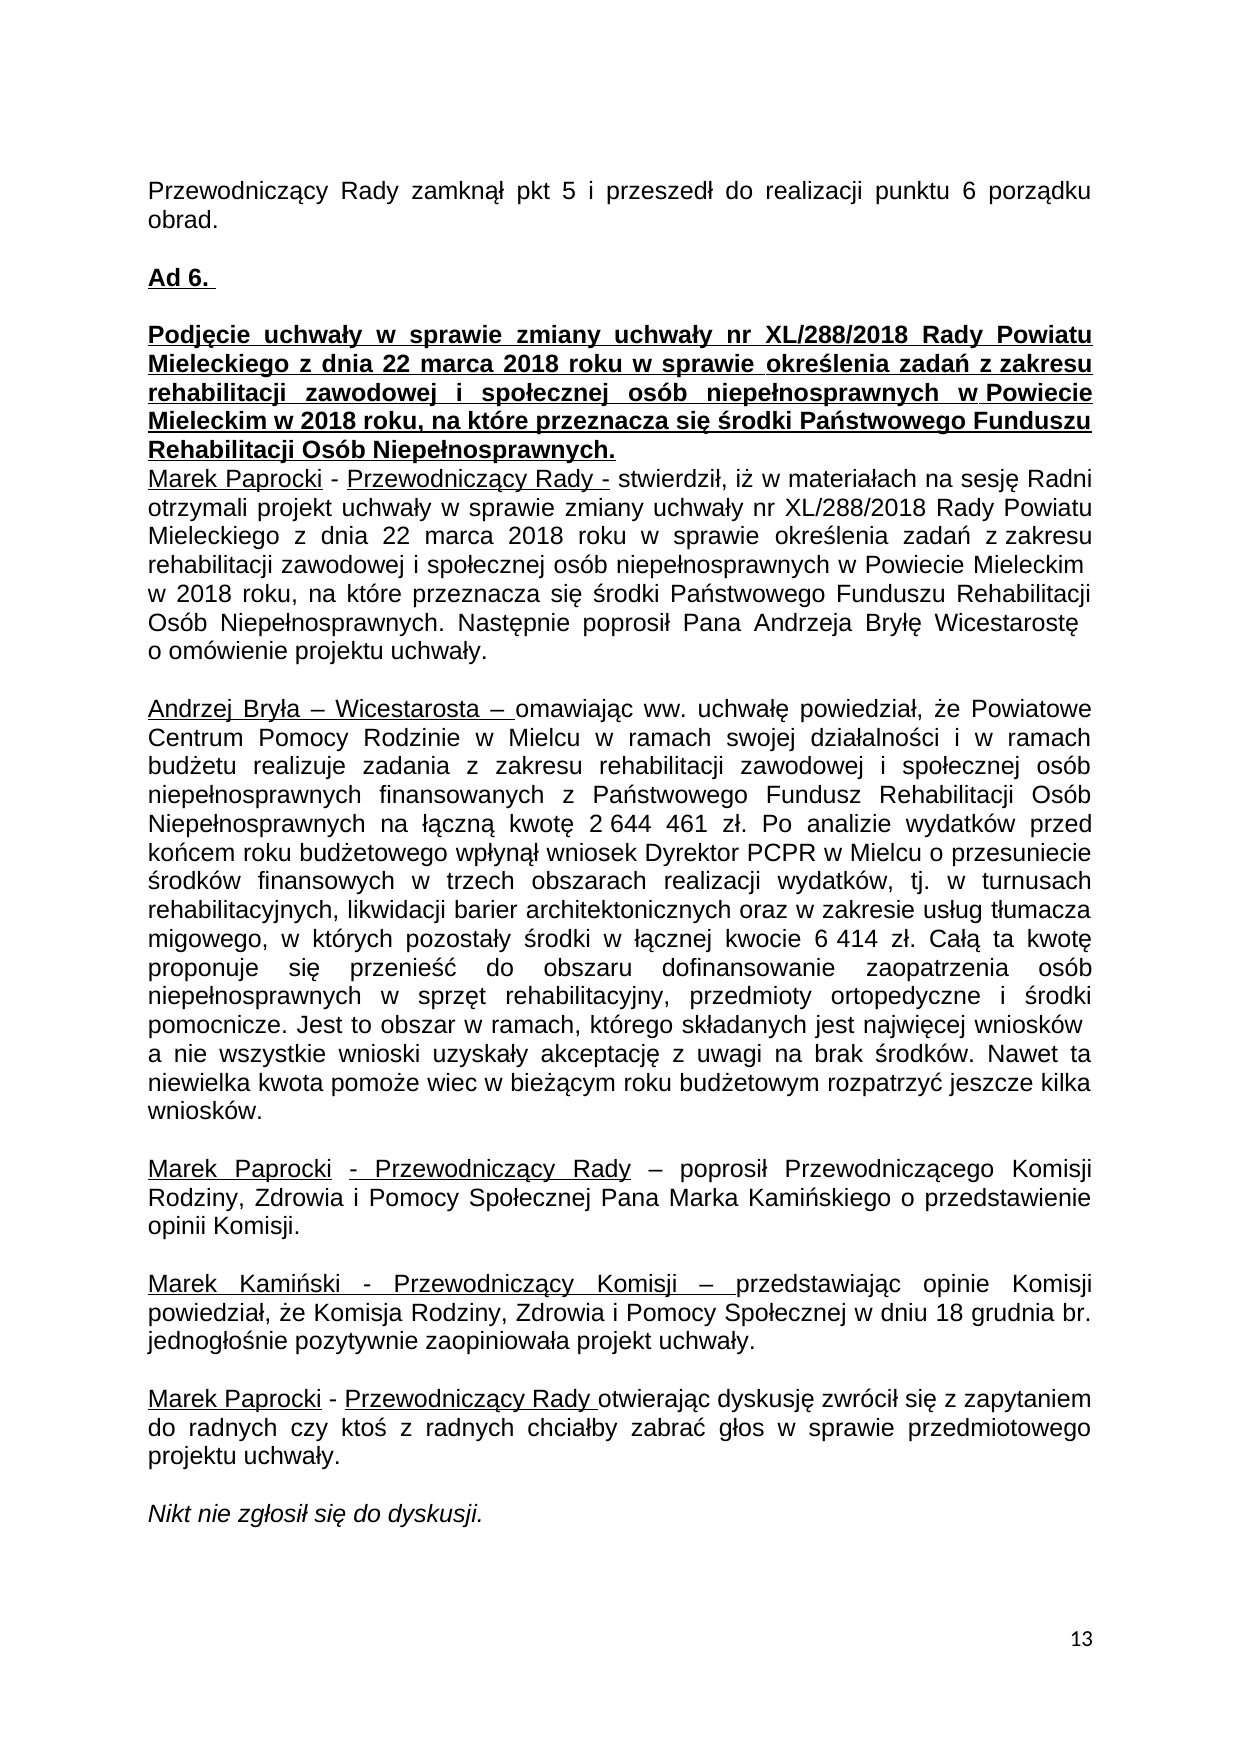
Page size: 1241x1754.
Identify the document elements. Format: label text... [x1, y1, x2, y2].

text Marek Kamiński - Przewodniczący Komisji – przedstawiając opinie Komisji powiedział, że Komisja Rodziny, Zdrowia i Pomocy Społecznej w dniu 18 grudnia br. jednogłośnie pozytywnie zaopiniowała projekt uchwały. [148, 1269, 1093, 1355]
text Andrzej Bryła – Wicestarosta – omawiając ww. uchwałę powiedział, że Powiatowe Centrum Pomocy Rodzinie w Mielcu w ramach swojej działalności i w ramach budżetu realizuje zadania z zakresu rehabilitacji zawodowej i społecznej osób niepełnosprawnych finansowanych z Państwowego Fundusz Rehabilitacji Osób Niepełnosprawnych na łączną kwotę 2 644 461 zł. Po analizie wydatków przed końcem roku budżetowego wpłynął wniosek Dyrektor PCPR w Mielcu o przesuniecie środków finansowych w trzech obszarach realizacji wydatków, tj. w turnusach rehabilitacyjnych, likwidacji barier architektonicznych oraz w zakresie usług tłumacza migowego, w których pozostały środki w łącznej kwocie 6 414 zł. Całą ta kwotę proponuje się przenieść do obszaru dofinansowanie zaopatrzenia osób niepełnosprawnych w sprzęt rehabilitacyjny, przedmioty ortopedyczne i środki pomocnicze. Jest to obszar w ramach, którego składanych jest najwięcej wniosków a nie wszystkie wnioski uzyskały akceptację z uwagi na brak środków. Nawet ta niewielka kwota pomoże wiec w bieżącym roku budżetowym rozpatrzyć jeszcze kilka wniosków. [148, 694, 1093, 1125]
text Marek Paprocki - Przewodniczący Rady – poprosił Przewodniczącego Komisji Rodziny, Zdrowia i Pomocy Społecznej Pana Marka Kamińskiego o przedstawienie opinii Komisji. [148, 1154, 1093, 1240]
text Nikt nie zgłosił się do dyskusji. [148, 1499, 1093, 1528]
text Ad 6. [148, 263, 1093, 291]
text Podjęcie uchwały w sprawie zmiany uchwały nr XL/288/2018 Rady Powiatu Mieleckiego z dnia 22 marca 2018 roku w sprawie określenia zadań z zakresu rehabilitacji zawodowej i społecznej osób niepełnosprawnych w Powiecie Mieleckim w 2018 roku, na które przeznacza się środki Państwowego Funduszu Rehabilitacji Osób Niepełnosprawnych. [148, 320, 1093, 345]
text Marek Paprocki - Przewodniczący Rady - stwierdził, iż w materiałach na sesję Radni otrzymali projekt uchwały w sprawie zmiany uchwały nr XL/288/2018 Rady Powiatu Mieleckiego z dnia 22 marca 2018 roku w sprawie określenia zadań z zakresu rehabilitacji zawodowej i społecznej osób niepełnosprawnych w Powiecie Mieleckim w 2018 roku, na które przeznacza się środki Państwowego Funduszu Rehabilitacji Osób Niepełnosprawnych. Następnie poprosił Pana Andrzeja Bryłę Wicestarostę o omówienie projektu uchwały. [148, 464, 1093, 665]
text Podjęcie uchwały w sprawie zmiany uchwały nr XL/288/2018 Rady Powiatu Mieleckiego z dnia 22 marca 2018 roku w sprawie określenia zadań z zakresu rehabilitacji zawodowej i społecznej osób niepełnosprawnych w Powiecie Mieleckim w 2018 roku, na które przeznacza się środki Państwowego Funduszu Rehabilitacji Osób Niepełnosprawnych. [148, 346, 1093, 374]
text Przewodniczący Rady zamknął pkt 5 i przeszedł do realizacji punktu 6 porządku obrad. [148, 176, 1093, 234]
text Podjęcie uchwały w sprawie zmiany uchwały nr XL/288/2018 Rady Powiatu Mieleckiego z dnia 22 marca 2018 roku w sprawie określenia zadań z zakresu rehabilitacji zawodowej i społecznej osób niepełnosprawnych w Powiecie Mieleckim w 2018 roku, na które przeznacza się środki Państwowego Funduszu Rehabilitacji Osób Niepełnosprawnych. [148, 375, 1093, 403]
text Marek Paprocki - Przewodniczący Rady otwierając dyskusję zwrócił się z zapytaniem do radnych czy ktoś z radnych chciałby zabrać głos w sprawie przedmiotowego projektu uchwały. [148, 1384, 1093, 1470]
text Podjęcie uchwały w sprawie zmiany uchwały nr XL/288/2018 Rady Powiatu Mieleckiego z dnia 22 marca 2018 roku w sprawie określenia zadań z zakresu rehabilitacji zawodowej i społecznej osób niepełnosprawnych w Powiecie Mieleckim w 2018 roku, na które przeznacza się środki Państwowego Funduszu Rehabilitacji Osób Niepełnosprawnych. [148, 404, 1093, 464]
